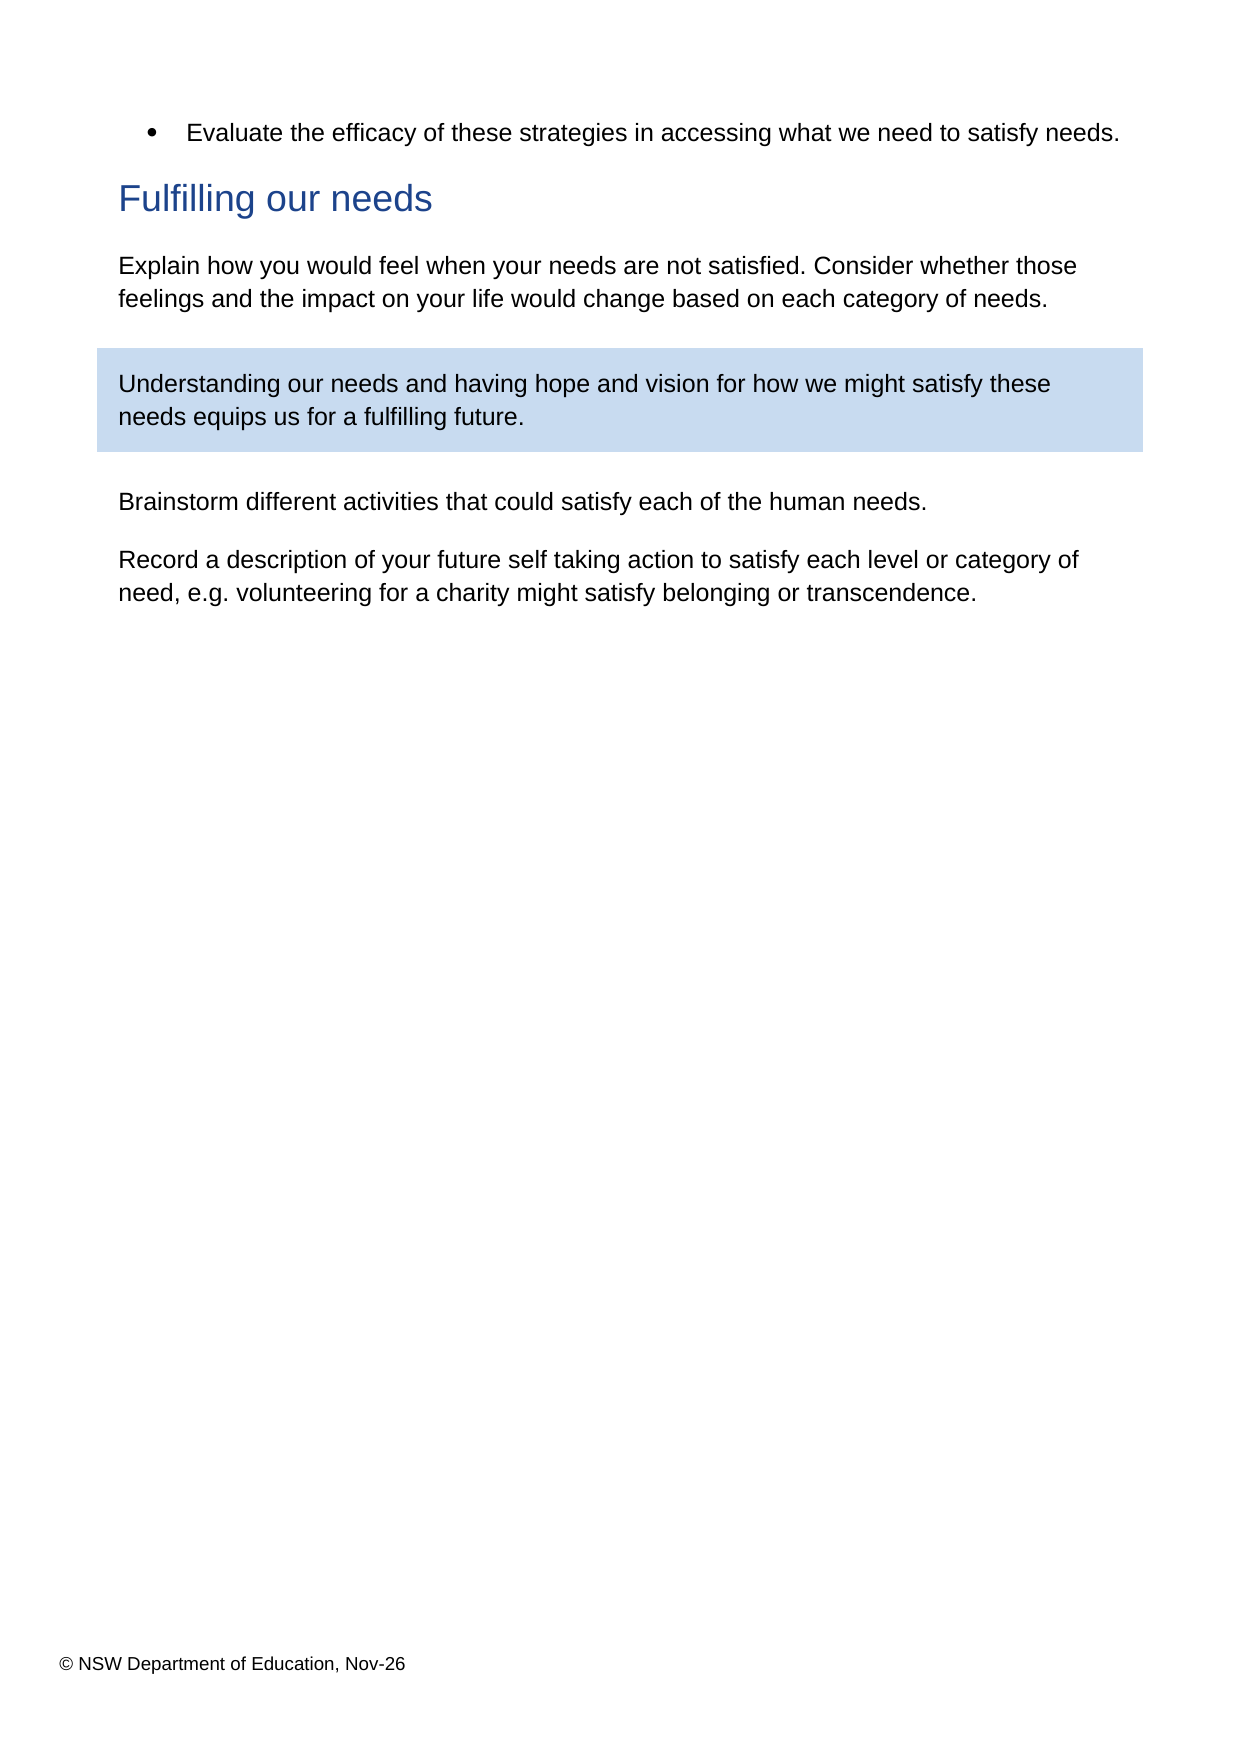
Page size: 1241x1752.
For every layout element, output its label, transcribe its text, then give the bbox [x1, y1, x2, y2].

text Record a description of your future self taking action to satisfy each level or category of need, e.g. volunteering for a charity might satisfy belonging or transcendence. [118, 545, 1122, 607]
text Understanding our needs and having hope and vision for how we might satisfy these needs equips us for a fulfilling future. [97, 348, 1143, 452]
text Explain how you would feel when your needs are not satisfied. Consider whether those feelings and the impact on your life would change based on each category of needs. [118, 251, 1122, 313]
list Evaluate the efficacy of these strategies in accessing what we need to satisfy needs. [148, 118, 1122, 147]
text Fulfilling our needs [118, 176, 1122, 219]
text Brainstorm different activities that could satisfy each of the human needs. [118, 487, 1122, 516]
